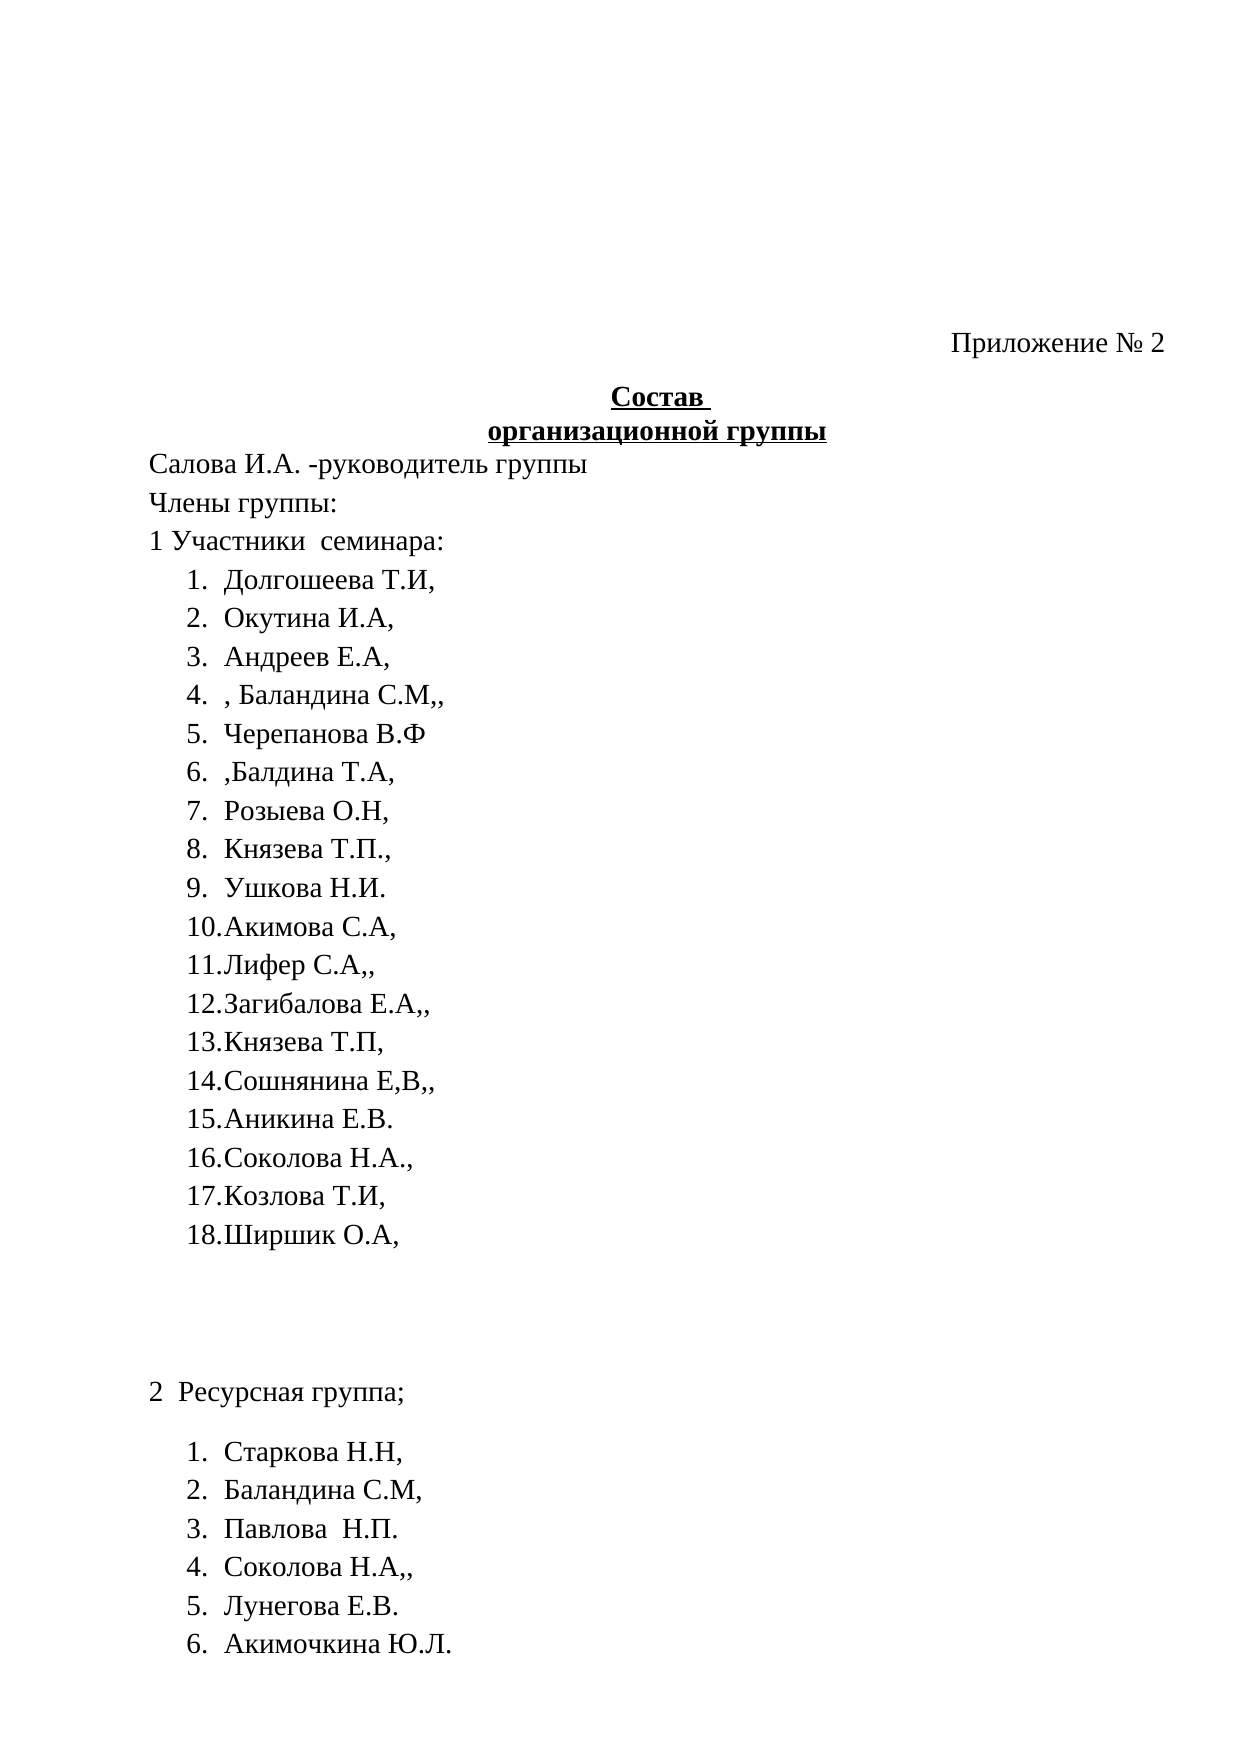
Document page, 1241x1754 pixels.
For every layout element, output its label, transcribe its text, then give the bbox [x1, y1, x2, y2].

list Павлова Н.П. [186, 1511, 1165, 1544]
list Аникина Е.В. [186, 1101, 1165, 1135]
list Сошнянина Е,В,, [186, 1063, 1165, 1096]
text Приложение № 2 [75, 325, 1165, 358]
list Соколова Н.А,, [186, 1549, 1165, 1583]
list ,Балдина Т.А, [186, 754, 1165, 788]
list Козлова Т.И, [186, 1178, 1165, 1212]
list Черепанова В.Ф [186, 716, 1165, 749]
list Акимочкина Ю.Л. [186, 1626, 1165, 1660]
list Ушкова Н.И. [186, 870, 1165, 904]
text организационной группы [75, 413, 1165, 446]
list Долгошеева Т.И, [186, 562, 1165, 595]
list Князева Т.П., [186, 832, 1165, 865]
text Состав [75, 379, 1165, 413]
list Загибалова Е.А,, [186, 986, 1165, 1019]
list Лунегова Е.В. [186, 1588, 1165, 1621]
text 2 Ресурсная группа; [75, 1374, 1165, 1408]
list Старкова Н.Н, [186, 1434, 1165, 1467]
list Баландина С.М, [186, 1472, 1165, 1506]
list Князева Т.П, [186, 1024, 1165, 1058]
list Соколова Н.А., [186, 1140, 1165, 1173]
list Акимова С.А, [186, 909, 1165, 942]
list Ширшик О.А, [186, 1217, 1165, 1251]
text Салова И.А. -руководитель группы [75, 446, 1165, 480]
text 1 Участники семинара: [75, 523, 1165, 557]
list Окутина И.А, [186, 600, 1165, 634]
text Члены группы: [75, 485, 1165, 518]
list Андреев Е.А, [186, 639, 1165, 672]
list Лифер С.А,, [186, 947, 1165, 981]
list , Баландина С.М,, [186, 677, 1165, 711]
list Розыева О.Н, [186, 793, 1165, 827]
